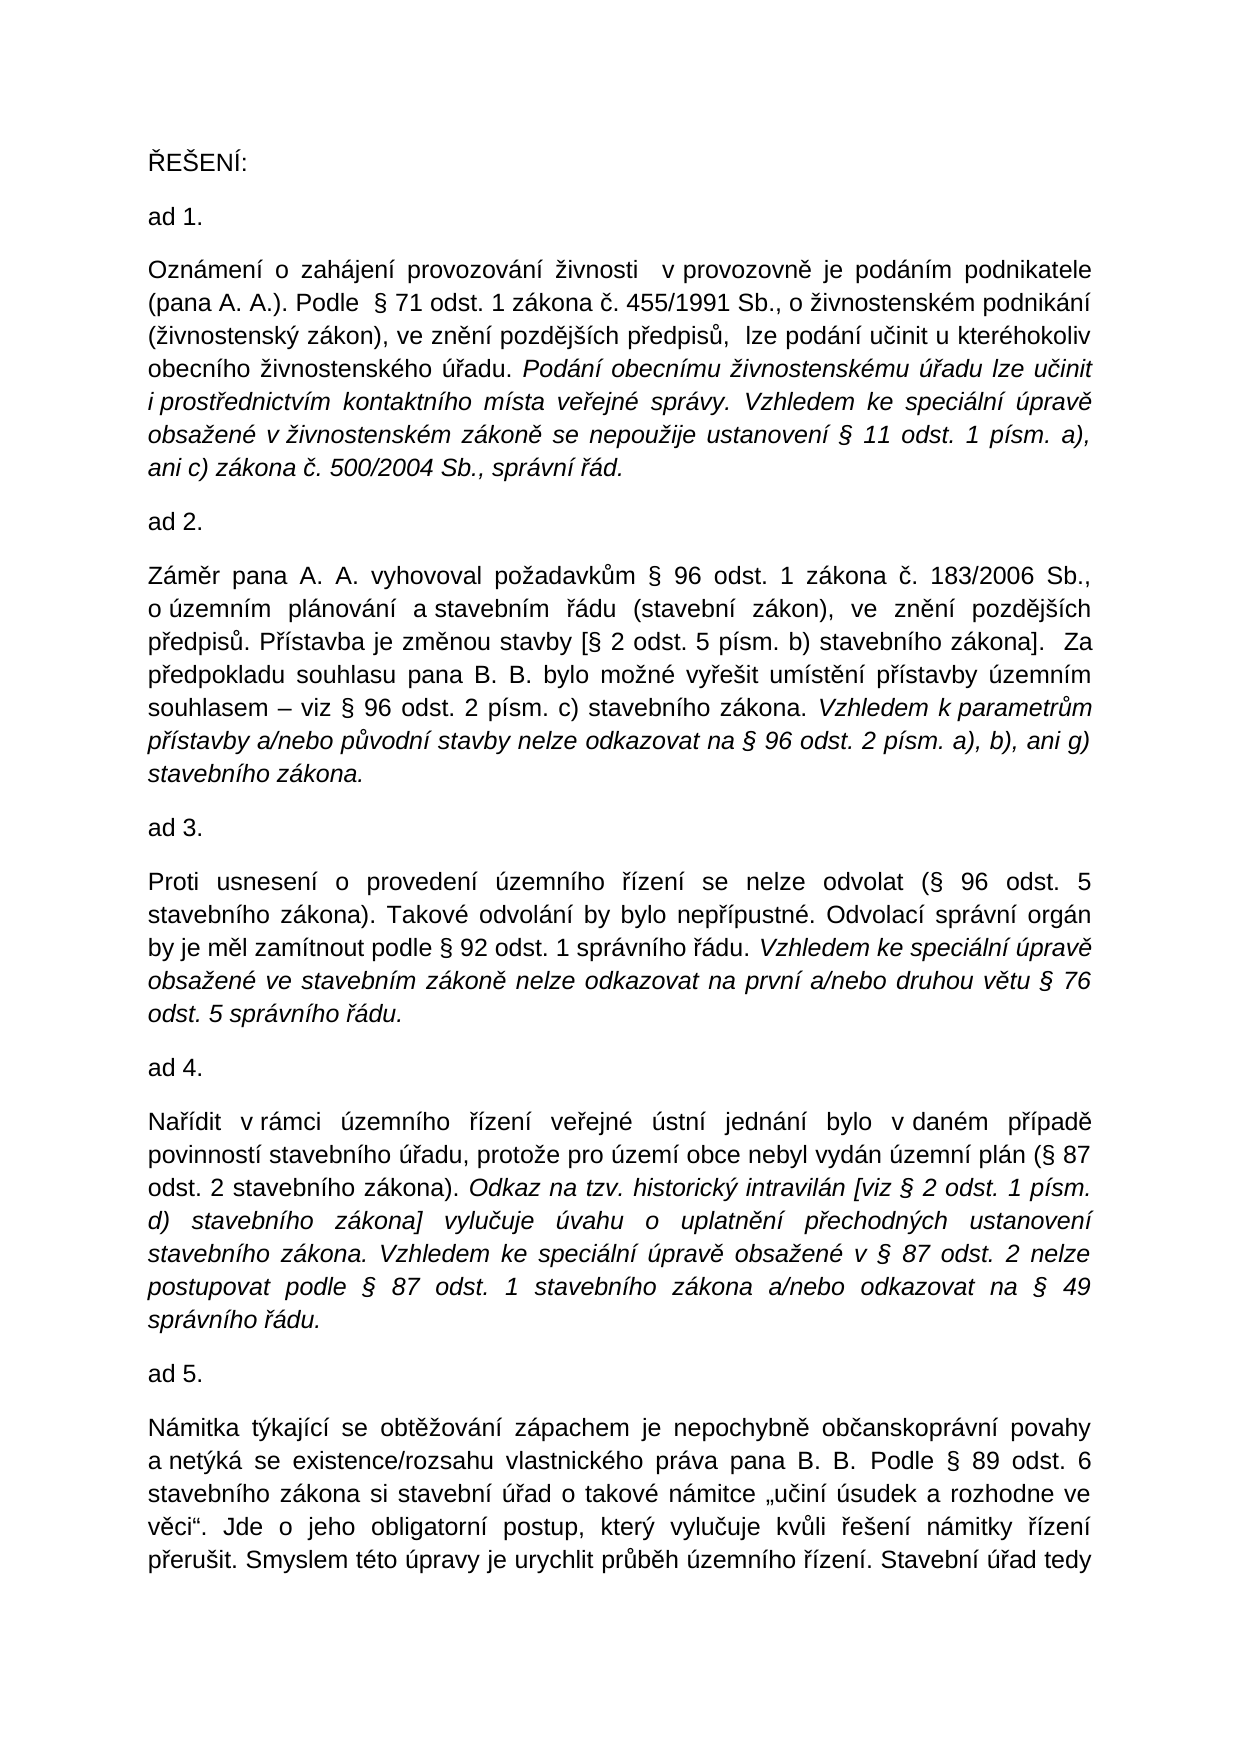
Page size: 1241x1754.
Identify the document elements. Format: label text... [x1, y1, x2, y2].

text Záměr pana A. A. vyhovoval požadavkům § 96 odst. 1 zákona č. 183/2006 Sb., o územním plánování a stavebním řádu (stavební zákon), ve znění pozdějších předpisů. Přístavba je změnou stavby [§ 2 odst. 5 písm. b) stavebního zákona]. Za předpokladu souhlasu pana B. B. bylo možné vyřešit umístění přístavby územním souhlasem – viz § 96 odst. 2 písm. c) stavebního zákona. Vzhledem k parametrům přístavby a/nebo původní stavby nelze odkazovat na § 96 odst. 2 písm. a), b), ani g) stavebního zákona. [148, 561, 1093, 788]
text ad 2. [148, 507, 1093, 536]
text Oznámení o zahájení provozování živnosti v provozovně je podáním podnikatele (pana A. A.). Podle § 71 odst. 1 zákona č. 455/1991 Sb., o živnostenském podnikání (živnostenský zákon), ve znění pozdějších předpisů, lze podání učinit u kteréhokoliv obecního živnostenského úřadu. Podání obecnímu živnostenskému úřadu lze učinit i prostřednictvím kontaktního místa veřejné správy. Vzhledem ke speciální úpravě obsažené v živnostenském zákoně se nepoužije ustanovení § 11 odst. 1 písm. a), ani c) zákona č. 500/2004 Sb., správní řád. [148, 255, 1093, 482]
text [148, 1413, 1093, 1573]
text ad 1. [148, 201, 1093, 230]
text ad 4. [148, 1053, 1093, 1082]
text ad 3. [148, 813, 1093, 842]
text Nařídit v rámci územního řízení veřejné ústní jednání bylo v daném případě povinností stavebního úřadu, protože pro území obce nebyl vydán územní plán (§ 87 odst. 2 stavebního zákona). Odkaz na tzv. historický intravilán [viz § 2 odst. 1 písm. d) stavebního zákona] vylučuje úvahu o uplatnění přechodných ustanovení stavebního zákona. Vzhledem ke speciální úpravě obsažené v § 87 odst. 2 nelze postupovat podle § 87 odst. 1 stavebního zákona a/nebo odkazovat na § 49 správního řádu. [148, 1107, 1093, 1334]
text ad 5. [148, 1359, 1093, 1387]
text ŘEŠENÍ: [148, 148, 1093, 176]
text Proti usnesení o provedení územního řízení se nelze odvolat (§ 96 odst. 5 stavebního zákona). Takové odvolání by bylo nepřípustné. Odvolací správní orgán by je měl zamítnout podle § 92 odst. 1 správního řádu. Vzhledem ke speciální úpravě obsažené ve stavebním zákoně nelze odkazovat na první a/nebo druhou větu § 76 odst. 5 správního řádu. [148, 867, 1093, 1028]
